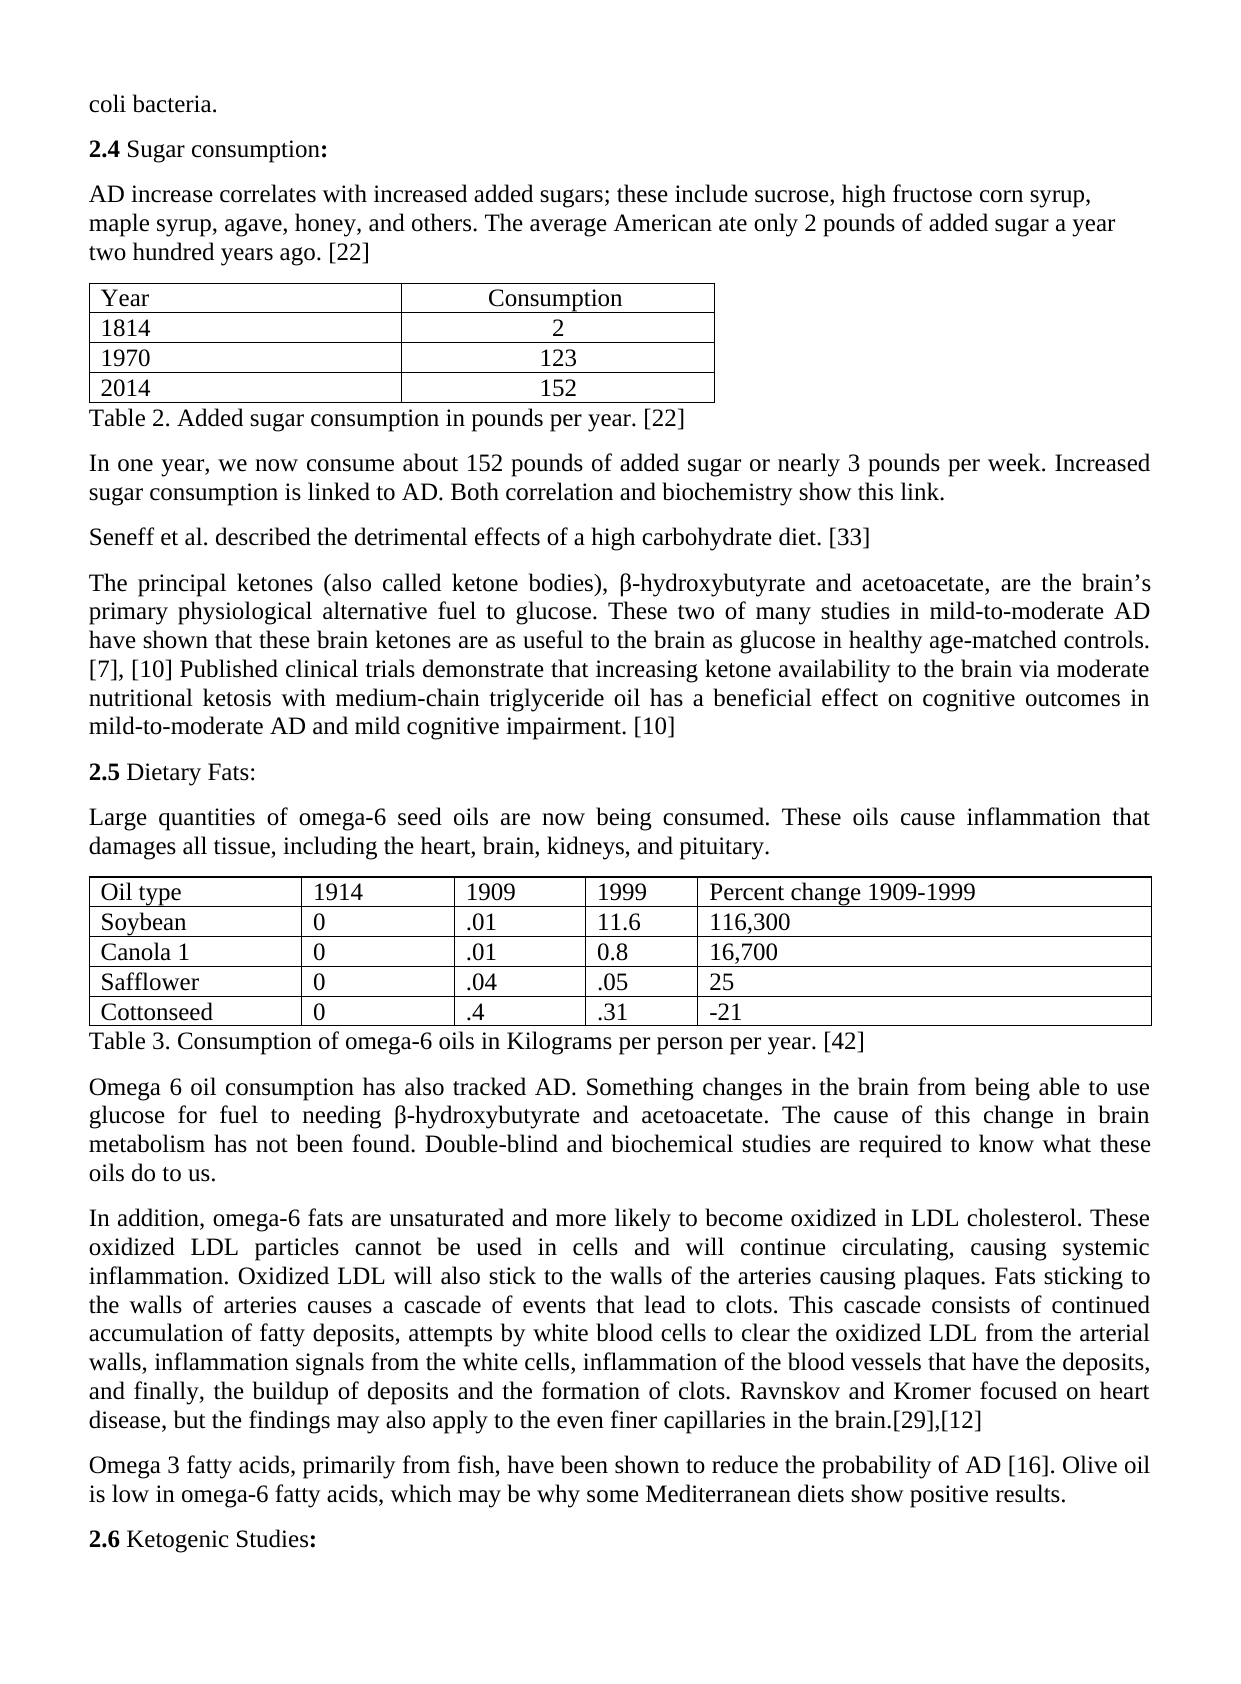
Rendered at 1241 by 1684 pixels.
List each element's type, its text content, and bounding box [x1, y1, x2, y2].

text Omega 3 fatty acids, primarily from fish, have been shown to reduce the probability of AD [16]. Olive oil is low in omega-6 fatty acids, which may be why some Mediterranean diets show positive results. [89, 1450, 1152, 1508]
table_cell 0 [302, 907, 454, 936]
text Omega 6 oil consumption has also tracked AD. Something changes in the brain from being able to use glucose for fuel to needing β-hydroxybutyrate and acetoacetate. The cause of this change in brain metabolism has not been found. Double-blind and biochemical studies are required to know what these oils do to us. [89, 1072, 1152, 1187]
table_cell 2014 [90, 373, 401, 402]
table_header 1914 [302, 878, 454, 906]
table_cell .31 [586, 997, 697, 1025]
table_header Percent change 1909-1999 [698, 878, 1151, 906]
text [89, 89, 1152, 117]
table_cell -21 [698, 997, 1151, 1025]
text In addition, omega-6 fats are unsaturated and more likely to become oxidized in LDL cholesterol. These oxidized LDL particles cannot be used in cells and will continue circulating, causing systemic inflammation. Oxidized LDL will also stick to the walls of the arteries causing plaques. Fats sticking to the walls of arteries causes a cascade of events that lead to clots. This cascade consists of continued accumulation of fatty deposits, attempts by white blood cells to clear the oxidized LDL from the arterial walls, inflammation signals from the white cells, inflammation of the blood vessels that have the deposits, and finally, the buildup of deposits and the formation of clots. Ravnskov and Kromer focused on heart disease, but the findings may also apply to the even finer capillaries in the brain.[29],[12] [89, 1203, 1152, 1433]
table_cell .04 [455, 967, 585, 996]
table_cell .01 [455, 907, 585, 936]
text Table 2. Added sugar consumption in pounds per year. [22] [89, 403, 1152, 431]
table_cell 0.8 [586, 937, 697, 966]
table_cell Soybean [90, 907, 301, 936]
text Seneff et al. described the detrimental effects of a high carbohydrate diet. [33] [89, 522, 1152, 551]
table_header Year [90, 284, 401, 312]
table_header Oil type [90, 878, 301, 906]
table_cell 16,700 [698, 937, 1151, 966]
table_cell Cottonseed [90, 997, 301, 1025]
table_cell 152 [402, 373, 714, 402]
table_cell 11.6 [586, 907, 697, 936]
table_cell 0 [302, 997, 454, 1025]
table_header 1909 [455, 878, 585, 906]
table_cell .05 [586, 967, 697, 996]
table_header 1999 [586, 878, 697, 906]
table_cell 0 [302, 967, 454, 996]
table_cell 1970 [90, 343, 401, 372]
table_cell 1814 [90, 313, 401, 342]
text In one year, we now consume about 152 pounds of added sugar or nearly 3 pounds per week. Increased sugar consumption is linked to AD. Both correlation and biochemistry show this link. [89, 448, 1152, 506]
text 2.5 Dietary Fats: [89, 757, 1152, 786]
table_cell 116,300 [698, 907, 1151, 936]
table_cell .01 [455, 937, 585, 966]
text 2.6 Ketogenic Studies: [89, 1524, 1152, 1553]
table_cell 25 [698, 967, 1151, 996]
table_header Consumption [402, 284, 714, 312]
text Large quantities of omega-6 seed oils are now being consumed. These oils cause inflammation that damages all tissue, including the heart, brain, kidneys, and pituitary. [89, 802, 1152, 860]
table_cell 0 [302, 937, 454, 966]
table_cell Safflower [90, 967, 301, 996]
text 2.4 Sugar consumption: [89, 134, 1152, 163]
table_cell .4 [455, 997, 585, 1025]
text AD increase correlates with increased added sugars; these include sucrose, high fructose corn syrup, maple syrup, agave, honey, and others. The average American ate only 2 pounds of added sugar a year two hundred years ago. [22] [89, 179, 1152, 266]
text Table 3. Consumption of omega-6 oils in Kilograms per person per year. [42] [89, 1026, 1152, 1055]
table_cell 2 [402, 313, 714, 342]
text The principal ketones (also called ketone bodies), β-hydroxybutyrate and acetoacetate, are the brain’s primary physiological alternative fuel to glucose. These two of many studies in mild-to-moderate AD have shown that these brain ketones are as useful to the brain as glucose in healthy age-matched controls. [7], [10] Published clinical trials demonstrate that increasing ketone availability to the brain via moderate nutritional ketosis with medium-chain triglyceride oil has a beneficial effect on cognitive outcomes in mild-to-moderate AD and mild cognitive impairment. [10] [89, 568, 1152, 740]
table_cell Canola 1 [90, 937, 301, 966]
table_cell 123 [402, 343, 714, 372]
